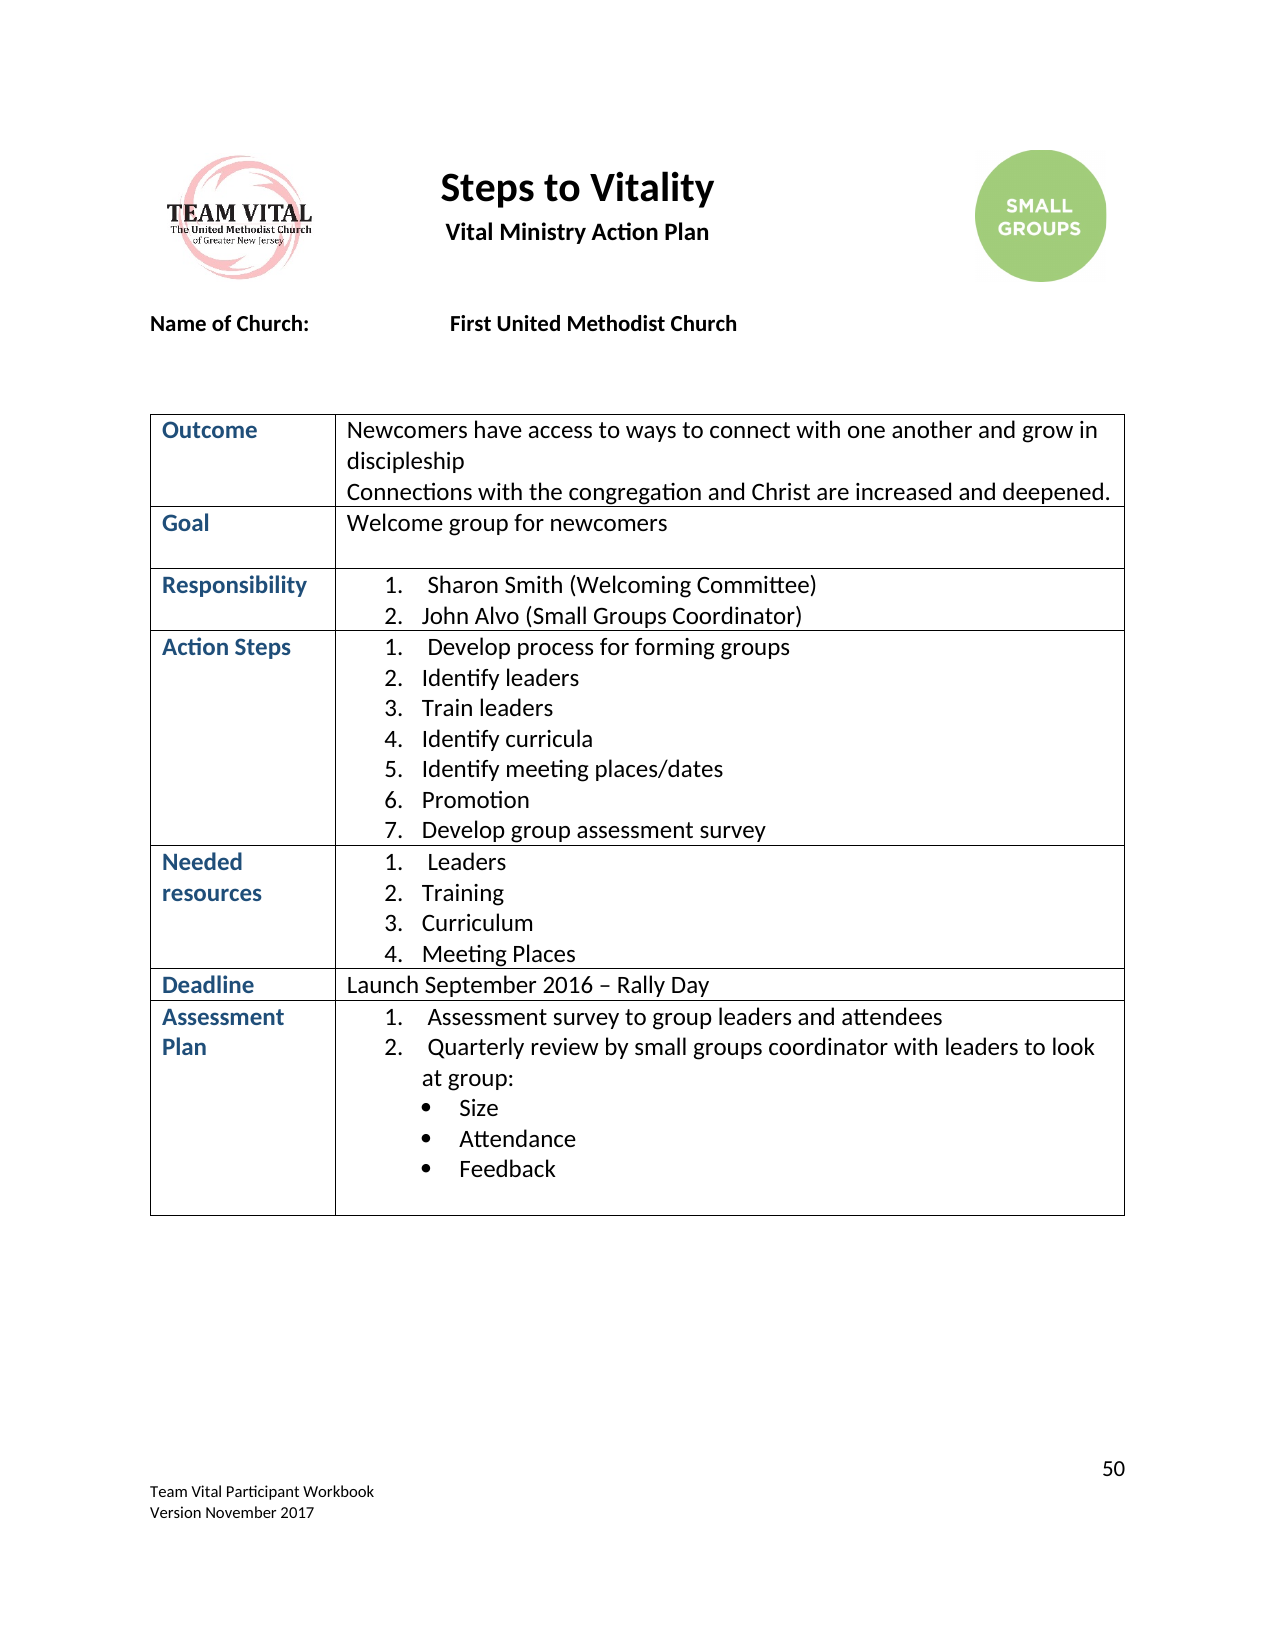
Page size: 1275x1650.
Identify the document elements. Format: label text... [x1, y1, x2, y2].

table_cell Goal [151, 507, 335, 568]
table_cell Assessment survey to group leaders and attendees Quarterly review by small groups coordinator with leaders to look at group: Size Attendance Feedback [336, 1001, 1124, 1214]
table_cell Assessment Plan [151, 1001, 335, 1214]
table_cell Sharon Smith (Welcoming Committee) John Alvo (Small Groups Coordinator) [336, 569, 1124, 630]
table_cell Deadline [151, 969, 335, 1000]
picture [150, 153, 331, 282]
table_cell Develop process for forming groups Identify leaders Train leaders Identify curricula Identify meeting places/dates Promotion Develop group assessment survey [336, 631, 1124, 845]
table_cell Launch September 2016 – Rally Day [336, 969, 1124, 1000]
table_cell Responsibility [151, 569, 335, 630]
table_cell Welcome group for newcomers [336, 507, 1124, 568]
table_header Outcome [151, 415, 335, 506]
table_cell Needed resources [151, 846, 335, 968]
table_cell Action Steps [151, 631, 335, 845]
table_cell Leaders Training Curriculum Meeting Places [336, 846, 1124, 968]
picture [975, 150, 1107, 282]
table_header Newcomers have access to ways to connect with one another and grow in discipleship Connections with the congregation and Christ are increased and deepened. [336, 415, 1124, 506]
text Name of Church: First United Methodist Church [150, 309, 1125, 383]
